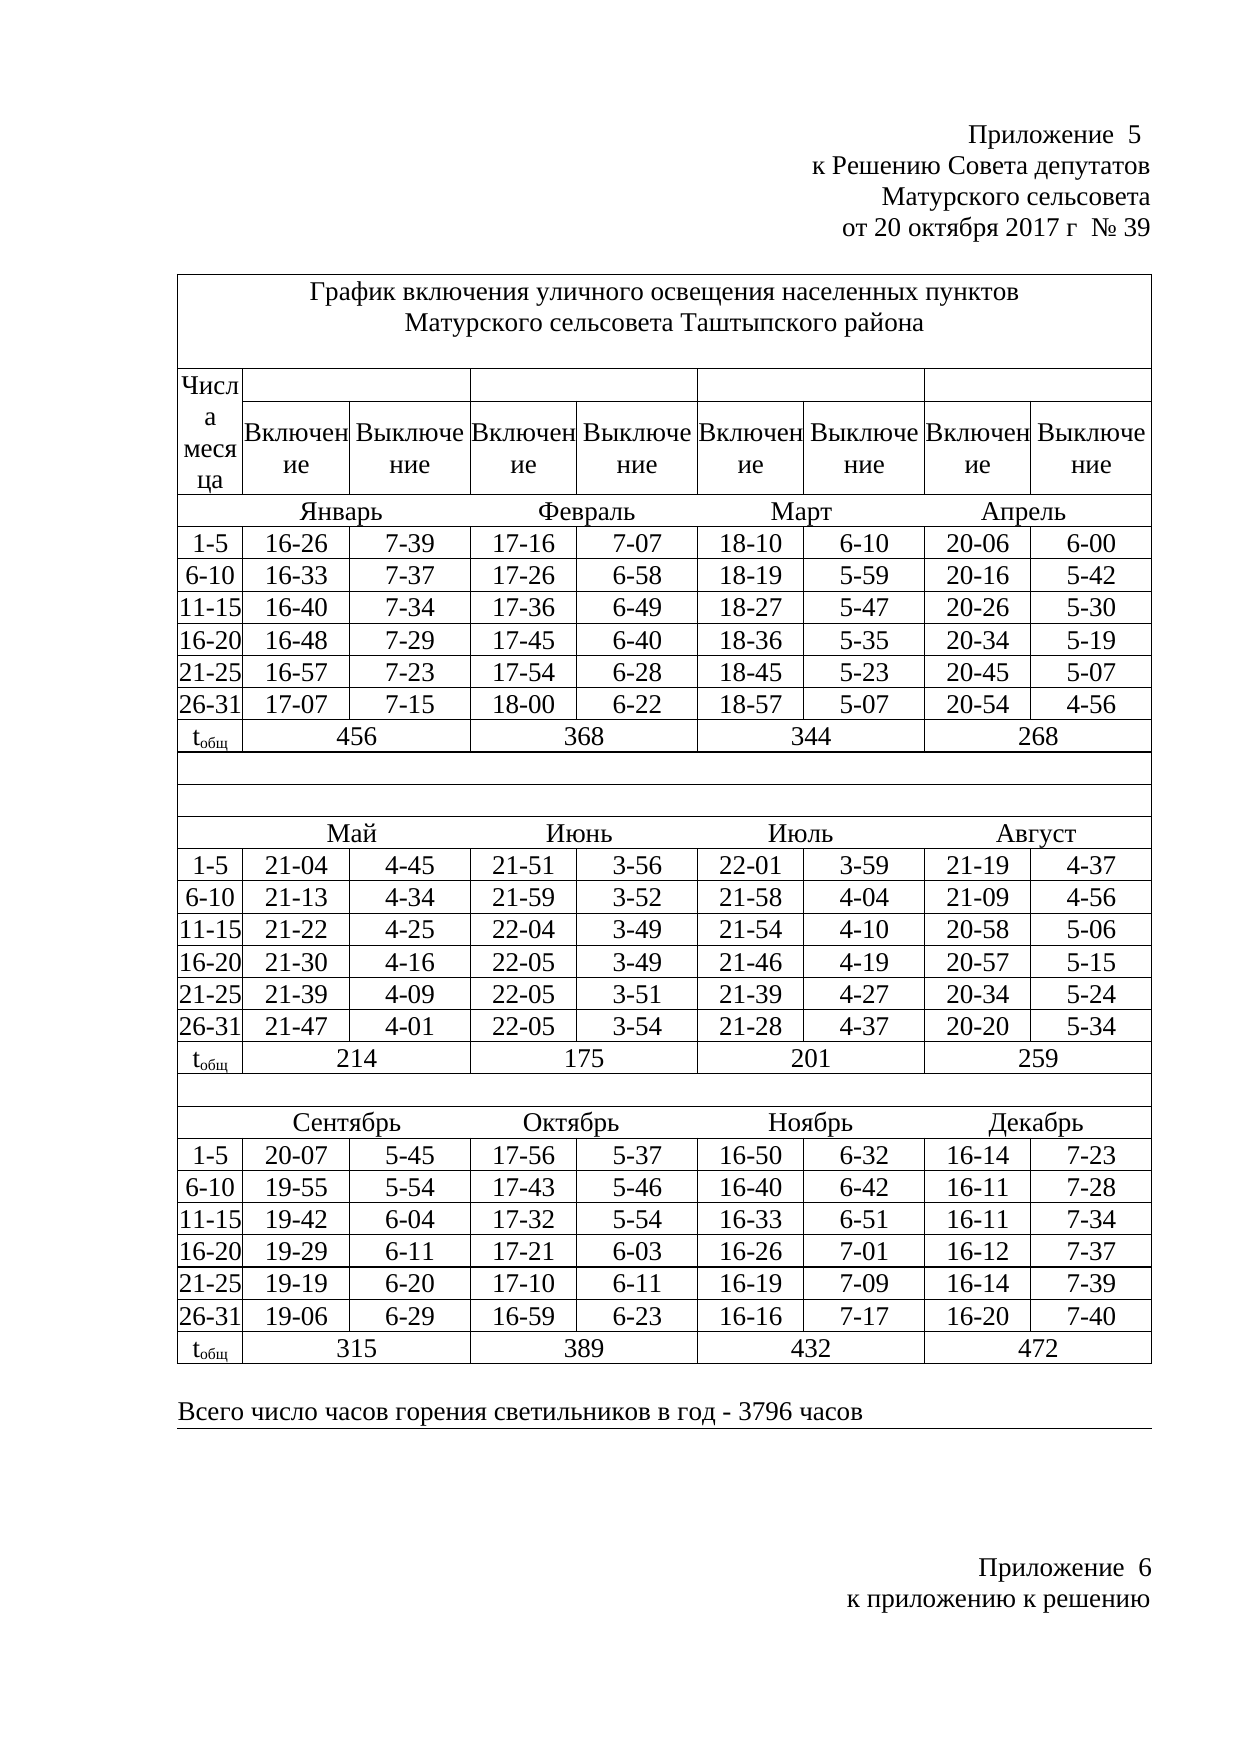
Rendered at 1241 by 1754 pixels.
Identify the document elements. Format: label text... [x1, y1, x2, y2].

table_cell 4-45 [350, 849, 470, 880]
table_cell 16-33 [243, 559, 349, 591]
table_cell 7-29 [350, 624, 470, 655]
table_cell 5-54 [577, 1203, 697, 1234]
table_cell Включение [698, 402, 803, 494]
table_cell 20-06 [925, 527, 1030, 558]
table_cell 5-15 [1031, 946, 1151, 977]
table_cell [178, 785, 1151, 816]
table_cell 6-58 [577, 559, 697, 591]
table_cell 18-45 [698, 656, 803, 687]
table_cell 7-09 [804, 1268, 924, 1299]
table_cell [178, 1074, 1151, 1106]
table_cell 21-22 [243, 914, 349, 944]
table_cell 21-47 [243, 1010, 349, 1041]
table_cell 20-26 [925, 592, 1030, 623]
table_cell 3-51 [577, 978, 697, 1009]
table_cell 7-15 [350, 688, 470, 719]
table_cell 19-29 [243, 1235, 349, 1266]
table_cell 3-52 [577, 881, 697, 912]
table_cell 344 [698, 720, 924, 751]
table_cell 4-56 [1031, 688, 1151, 719]
table_cell 18-10 [698, 527, 803, 558]
table_cell 26-31 [178, 1010, 242, 1041]
table_cell 16-57 [243, 656, 349, 687]
table_cell 6-28 [577, 656, 697, 687]
table_cell 5-42 [1031, 559, 1151, 591]
table_cell Выключение [1031, 402, 1151, 494]
table_cell 5-54 [350, 1171, 470, 1202]
table_cell 3-56 [577, 849, 697, 880]
table_cell 21-51 [471, 849, 576, 880]
table_cell 16-20 [178, 946, 242, 977]
table_cell 4-09 [350, 978, 470, 1009]
table_cell 6-32 [804, 1139, 924, 1170]
table_cell 16-12 [925, 1235, 1030, 1266]
table_cell 20-34 [925, 978, 1030, 1009]
table_cell 7-01 [804, 1235, 924, 1266]
table_cell 20-20 [925, 1010, 1030, 1041]
table_cell 17-56 [471, 1139, 576, 1170]
table_cell 17-36 [471, 592, 576, 623]
table_cell 21-30 [243, 946, 349, 977]
table_cell 6-42 [804, 1171, 924, 1202]
table_cell 201 [698, 1042, 924, 1073]
table_cell 5-34 [1031, 1010, 1151, 1041]
table_cell 22-01 [698, 849, 803, 880]
text к приложению к решению [177, 1582, 1152, 1613]
table_cell 389 [471, 1332, 697, 1363]
table_cell 16-26 [698, 1235, 803, 1266]
table_cell 21-59 [471, 881, 576, 912]
table_cell 472 [925, 1332, 1151, 1363]
table_cell 21-13 [243, 881, 349, 912]
table_cell 20-54 [925, 688, 1030, 719]
table_cell 6-10 [178, 559, 242, 591]
table_cell 5-24 [1031, 978, 1151, 1009]
table_cell 6-10 [178, 881, 242, 912]
table_cell 16-11 [925, 1171, 1030, 1202]
table_cell 5-07 [804, 688, 924, 719]
table_cell Январь Февраль Март Апрель [178, 495, 1151, 526]
table_cell 4-19 [804, 946, 924, 977]
table_cell 17-10 [471, 1268, 576, 1299]
table_cell 20-16 [925, 559, 1030, 591]
table_cell 4-37 [1031, 849, 1151, 880]
table_cell 11-15 [178, 592, 242, 623]
table_cell 1-5 [178, 527, 242, 558]
table_cell Выключение [577, 402, 697, 494]
table_cell 315 [243, 1332, 470, 1363]
text к Решению Совета депутатов [177, 149, 1152, 180]
table_cell 17-32 [471, 1203, 576, 1234]
table_cell 7-17 [804, 1300, 924, 1331]
table_cell tобщ [178, 1332, 242, 1363]
table_cell [243, 369, 470, 401]
table_cell 368 [471, 720, 697, 751]
table_cell [925, 369, 1151, 401]
table_cell 5-59 [804, 559, 924, 591]
table_cell 268 [925, 720, 1151, 751]
table_cell 18-27 [698, 592, 803, 623]
table_cell [178, 753, 1151, 784]
table_cell 16-16 [698, 1300, 803, 1331]
table_cell 7-37 [350, 559, 470, 591]
table_cell 20-58 [925, 914, 1030, 944]
table_cell 214 [243, 1042, 470, 1073]
table_cell 6-40 [577, 624, 697, 655]
table_cell [698, 369, 924, 401]
table_cell 5-19 [1031, 624, 1151, 655]
table_cell 1-5 [178, 849, 242, 880]
table_cell 456 [243, 720, 470, 751]
table_cell 16-59 [471, 1300, 576, 1331]
table_cell 16-33 [698, 1203, 803, 1234]
table_cell 6-11 [350, 1235, 470, 1266]
table_cell 19-55 [243, 1171, 349, 1202]
table_cell Выключение [350, 402, 470, 494]
table_cell 21-28 [698, 1010, 803, 1041]
table_cell 5-06 [1031, 914, 1151, 944]
table_cell 259 [925, 1042, 1151, 1073]
table_cell 21-58 [698, 881, 803, 912]
table_cell 20-34 [925, 624, 1030, 655]
table_cell 21-25 [178, 656, 242, 687]
table_cell 6-22 [577, 688, 697, 719]
text Матурского сельсовета [177, 180, 1152, 212]
table_cell 16-26 [243, 527, 349, 558]
table_cell 5-35 [804, 624, 924, 655]
table_cell 16-14 [925, 1268, 1030, 1299]
table_header График включения уличного освещения населенных пунктов Матурского сельсовета Таштыпского района [178, 275, 1151, 368]
table_cell 16-14 [925, 1139, 1030, 1170]
table_cell tобщ [178, 720, 242, 751]
table_cell 19-42 [243, 1203, 349, 1234]
table_cell Включение [243, 402, 349, 494]
table_cell 17-26 [471, 559, 576, 591]
table_cell 7-34 [350, 592, 470, 623]
table_cell 175 [471, 1042, 697, 1073]
table_cell 17-54 [471, 656, 576, 687]
table_cell 21-09 [925, 881, 1030, 912]
table_cell 17-16 [471, 527, 576, 558]
table_cell 3-54 [577, 1010, 697, 1041]
table_cell 22-05 [471, 946, 576, 977]
table_cell 16-40 [698, 1171, 803, 1202]
table_cell 21-39 [698, 978, 803, 1009]
table_cell 21-25 [178, 978, 242, 1009]
table_cell 5-47 [804, 592, 924, 623]
table_cell 6-20 [350, 1268, 470, 1299]
table_cell 6-49 [577, 592, 697, 623]
table_cell 6-10 [804, 527, 924, 558]
table_cell 21-19 [925, 849, 1030, 880]
table_cell 16-11 [925, 1203, 1030, 1234]
table_cell 17-43 [471, 1171, 576, 1202]
table_cell 21-25 [178, 1268, 242, 1299]
table_cell 6-23 [577, 1300, 697, 1331]
table_cell 18-19 [698, 559, 803, 591]
table_cell 7-37 [1031, 1235, 1151, 1266]
text Приложение 6 [177, 1551, 1152, 1582]
table_cell 3-59 [804, 849, 924, 880]
table_cell 1-5 [178, 1139, 242, 1170]
table_cell 5-45 [350, 1139, 470, 1170]
table_cell 11-15 [178, 914, 242, 944]
table_cell 4-27 [804, 978, 924, 1009]
table_cell 4-56 [1031, 881, 1151, 912]
table_cell 11-15 [178, 1203, 242, 1234]
table_cell 22-05 [471, 1010, 576, 1041]
table_cell 18-57 [698, 688, 803, 719]
table_cell 21-39 [243, 978, 349, 1009]
table_cell 3-49 [577, 914, 697, 944]
table_cell 5-07 [1031, 656, 1151, 687]
table_cell 7-40 [1031, 1300, 1151, 1331]
table_cell Май Июнь Июль Август [178, 817, 1151, 848]
table_cell 20-45 [925, 656, 1030, 687]
table_cell 17-45 [471, 624, 576, 655]
table_cell 7-39 [350, 527, 470, 558]
table_cell 6-51 [804, 1203, 924, 1234]
table_cell 4-25 [350, 914, 470, 944]
text от 20 октября 2017 г № 39 [177, 212, 1152, 243]
table_cell 20-07 [243, 1139, 349, 1170]
table_cell 6-10 [178, 1171, 242, 1202]
table_cell 5-23 [804, 656, 924, 687]
table_cell 16-20 [178, 1235, 242, 1266]
table_cell 4-04 [804, 881, 924, 912]
table_cell 7-28 [1031, 1171, 1151, 1202]
table_cell 22-05 [471, 978, 576, 1009]
table_cell 21-54 [698, 914, 803, 944]
table_cell 16-40 [243, 592, 349, 623]
table_cell Числа месяца [178, 369, 242, 494]
table_cell 21-04 [243, 849, 349, 880]
table_cell 16-20 [925, 1300, 1030, 1331]
table_cell 7-34 [1031, 1203, 1151, 1234]
table_cell 6-11 [577, 1268, 697, 1299]
table_cell 20-57 [925, 946, 1030, 977]
table_cell 22-04 [471, 914, 576, 944]
table_cell 3-49 [577, 946, 697, 977]
table_cell 26-31 [178, 688, 242, 719]
table_cell 6-03 [577, 1235, 697, 1266]
table_cell 432 [698, 1332, 924, 1363]
table_cell 4-34 [350, 881, 470, 912]
table_cell Выключение [804, 402, 924, 494]
table_cell 26-31 [178, 1300, 242, 1331]
table_cell 18-36 [698, 624, 803, 655]
table_cell 4-01 [350, 1010, 470, 1041]
table_cell 4-16 [350, 946, 470, 977]
table_cell 16-50 [698, 1139, 803, 1170]
table_cell 7-07 [577, 527, 697, 558]
table_cell 21-46 [698, 946, 803, 977]
text Всего число часов горения светильников в год - 3796 часов [177, 1395, 1152, 1428]
table_cell tобщ [178, 1042, 242, 1073]
table_cell 4-37 [804, 1010, 924, 1041]
table_cell 7-23 [350, 656, 470, 687]
table_cell 5-30 [1031, 592, 1151, 623]
table_cell 19-06 [243, 1300, 349, 1331]
table_cell 16-20 [178, 624, 242, 655]
table_cell 5-46 [577, 1171, 697, 1202]
text Приложение 5 [177, 118, 1152, 149]
table_cell Сентябрь Октябрь Ноябрь Декабрь [178, 1107, 1151, 1138]
table_cell [471, 369, 697, 401]
table_cell 4-10 [804, 914, 924, 944]
table_cell 6-00 [1031, 527, 1151, 558]
table_cell 5-37 [577, 1139, 697, 1170]
table_cell 17-07 [243, 688, 349, 719]
table_cell 16-48 [243, 624, 349, 655]
table_cell 7-23 [1031, 1139, 1151, 1170]
table_cell 6-04 [350, 1203, 470, 1234]
table_cell 7-39 [1031, 1268, 1151, 1299]
table_cell Включение [925, 402, 1030, 494]
table_cell 19-19 [243, 1268, 349, 1299]
table_cell 16-19 [698, 1268, 803, 1299]
table_cell 17-21 [471, 1235, 576, 1266]
table_cell 6-29 [350, 1300, 470, 1331]
table_cell 18-00 [471, 688, 576, 719]
table_cell Включение [471, 402, 576, 494]
